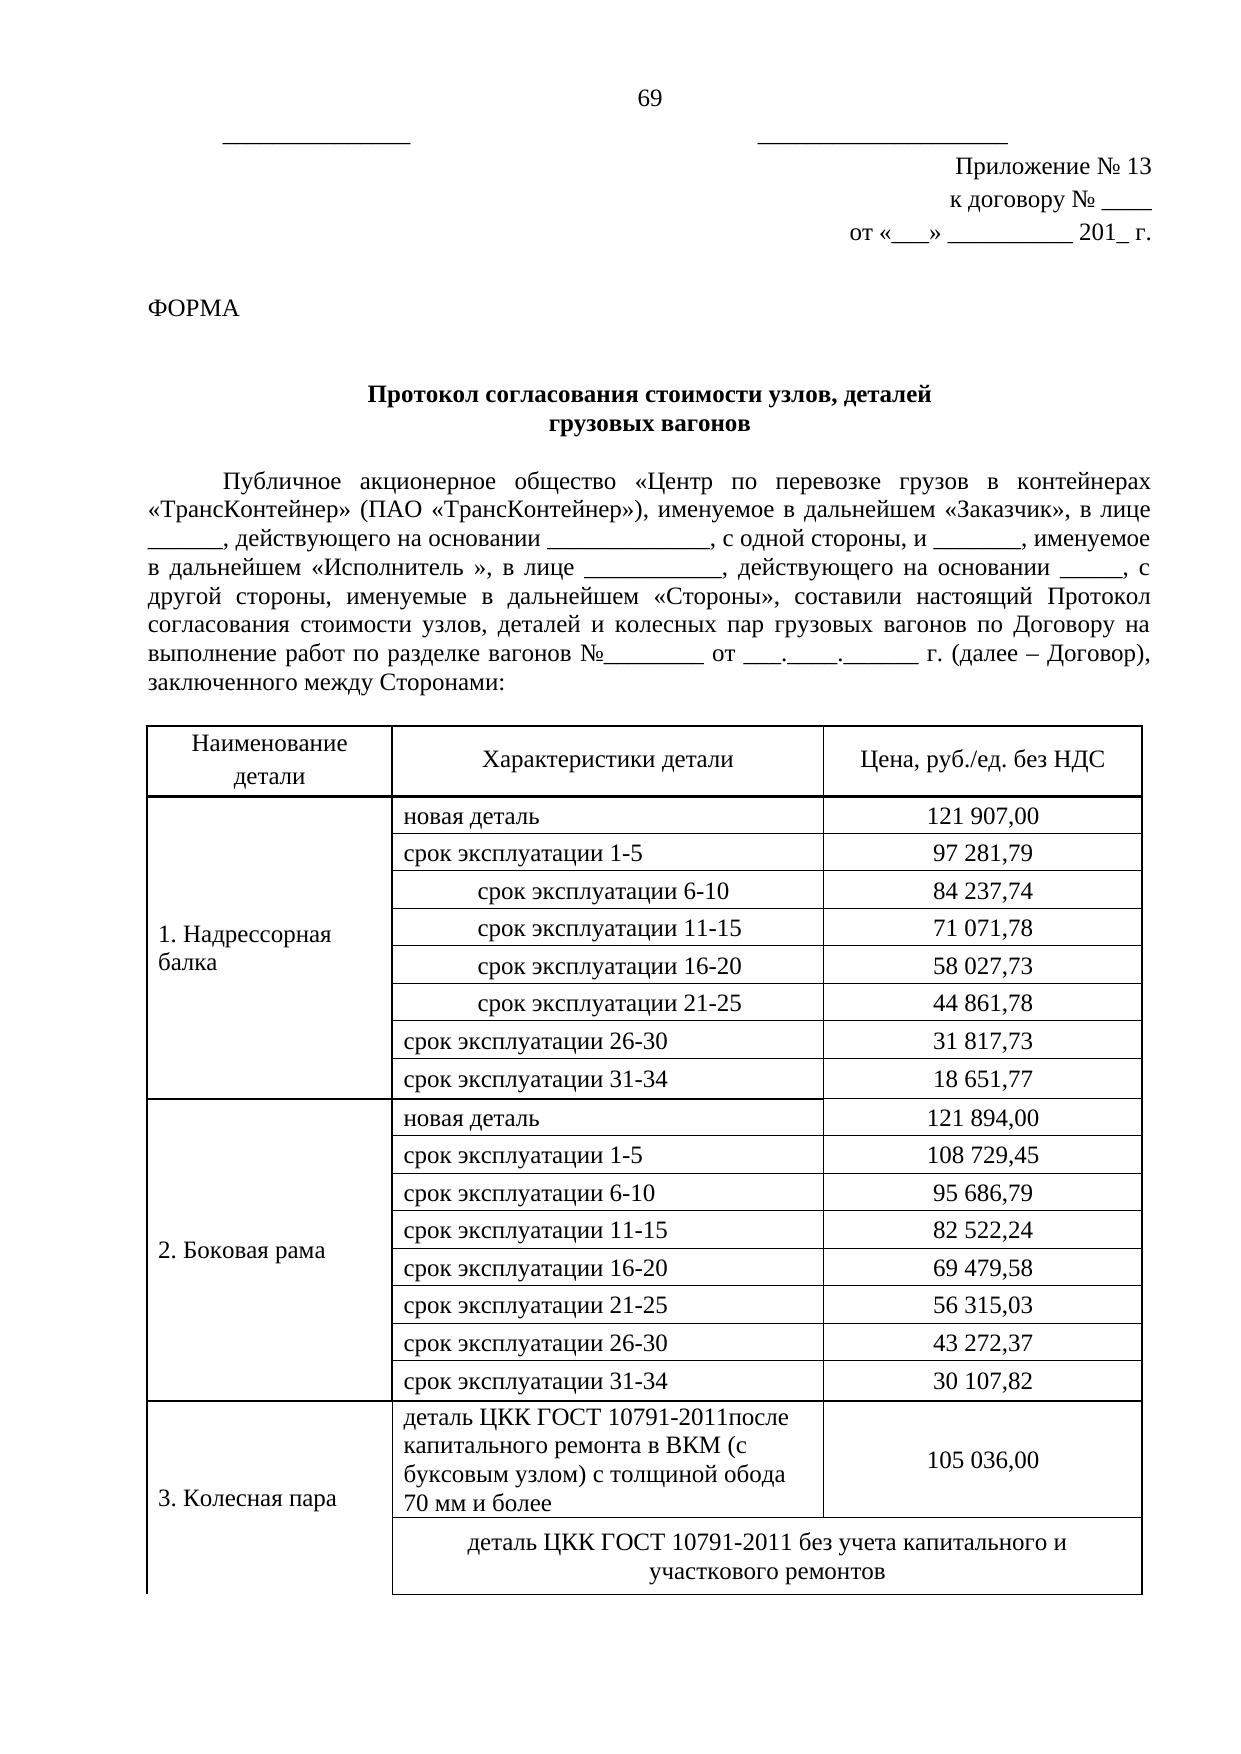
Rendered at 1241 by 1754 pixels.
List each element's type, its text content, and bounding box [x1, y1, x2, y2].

text Протокол согласования стоимости узлов, деталей [148, 379, 1152, 408]
table_cell срок эксплуатации 26-30 [393, 1021, 823, 1058]
table_cell 82 522,24 [824, 1211, 1141, 1247]
table_cell 84 237,74 [824, 871, 1141, 908]
table_cell срок эксплуатации 6-10 [393, 1174, 823, 1210]
table_cell 105 036,00 [824, 1402, 1141, 1517]
text Приложение № 13 [691, 151, 1152, 180]
table_cell срок эксплуатации 21-25 [393, 984, 823, 1020]
text к договору № ____ [691, 184, 1152, 213]
table_cell 108 729,45 [824, 1136, 1141, 1172]
table_cell срок эксплуатации 26-30 [393, 1324, 823, 1360]
table_cell новая деталь [393, 1100, 823, 1135]
table_cell 69 479,58 [824, 1249, 1141, 1285]
table_cell деталь ЦКК ГОСТ 10791-2011 без учета капитального и участкового ремонтов [393, 1518, 1141, 1594]
table_cell срок эксплуатации 31-34 [393, 1059, 823, 1097]
table_cell деталь ЦКК ГОСТ 10791-2011после капитального ремонта в ВКМ (с буксовым узлом) с толщиной обода 70 мм и более [393, 1402, 823, 1517]
table_cell 95 686,79 [824, 1174, 1141, 1210]
table_cell 1. Надрессорная балка [148, 798, 391, 1097]
table_cell срок эксплуатации 11-15 [393, 1211, 823, 1247]
table_cell 121 907,00 [824, 798, 1141, 833]
table_cell 44 861,78 [824, 984, 1141, 1020]
table_cell 97 281,79 [824, 834, 1141, 870]
table_cell 18 651,77 [824, 1059, 1141, 1097]
table_header Характеристики детали [393, 727, 823, 795]
table_cell срок эксплуатации 16-20 [393, 946, 823, 983]
table_cell 71 071,78 [824, 909, 1141, 945]
text Публичное акционерное общество «Центр по перевозке грузов в контейнерах «ТрансКонтейнер» (ПАО «ТрансКонтейнер»), именуемое в дальнейшем «Заказчик», в лице ______, действующего на основании _____________, с одной стороны, и _______, именуемое в дальнейшем «Исполнитель », в лице ___________, действующего на основании _____, с другой стороны, именуемые в дальнейшем «Стороны», составили настоящий Протокол согласования стоимости узлов, деталей и колесных пар грузовых вагонов по Договору на выполнение работ по разделке вагонов №________ от ___.____.______ г. (далее – Договор), заключенного между Сторонами: [148, 466, 1152, 696]
table_cell срок эксплуатации 1-5 [393, 1136, 823, 1172]
text от «___» __________ 201_ г. [691, 217, 1152, 246]
table_cell 2. Боковая рама [148, 1100, 391, 1399]
table_cell новая деталь [393, 798, 823, 833]
text грузовых вагонов [148, 408, 1152, 437]
table_cell срок эксплуатации 21-25 [393, 1286, 823, 1322]
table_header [673, 118, 1181, 151]
table_cell срок эксплуатации 1-5 [393, 834, 823, 870]
table_header Цена, руб./ед. без НДС [824, 727, 1141, 795]
table_cell срок эксплуатации 16-20 [393, 1249, 823, 1285]
table_cell 3. Колесная пара [148, 1402, 392, 1594]
table_cell срок эксплуатации 31-34 [393, 1361, 823, 1399]
table_cell срок эксплуатации 11-15 [393, 909, 823, 945]
table_cell 56 315,03 [824, 1286, 1141, 1322]
table_header Наименование детали [148, 727, 391, 795]
table_cell 121 894,00 [824, 1099, 1141, 1135]
table_cell 58 027,73 [824, 946, 1141, 983]
table_cell 31 817,73 [824, 1021, 1141, 1058]
table_cell 43 272,37 [824, 1324, 1141, 1360]
table_cell 30 107,82 [824, 1361, 1141, 1399]
table_cell срок эксплуатации 6-10 [393, 871, 823, 908]
text ФОРМА [148, 293, 1152, 322]
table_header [136, 118, 672, 151]
